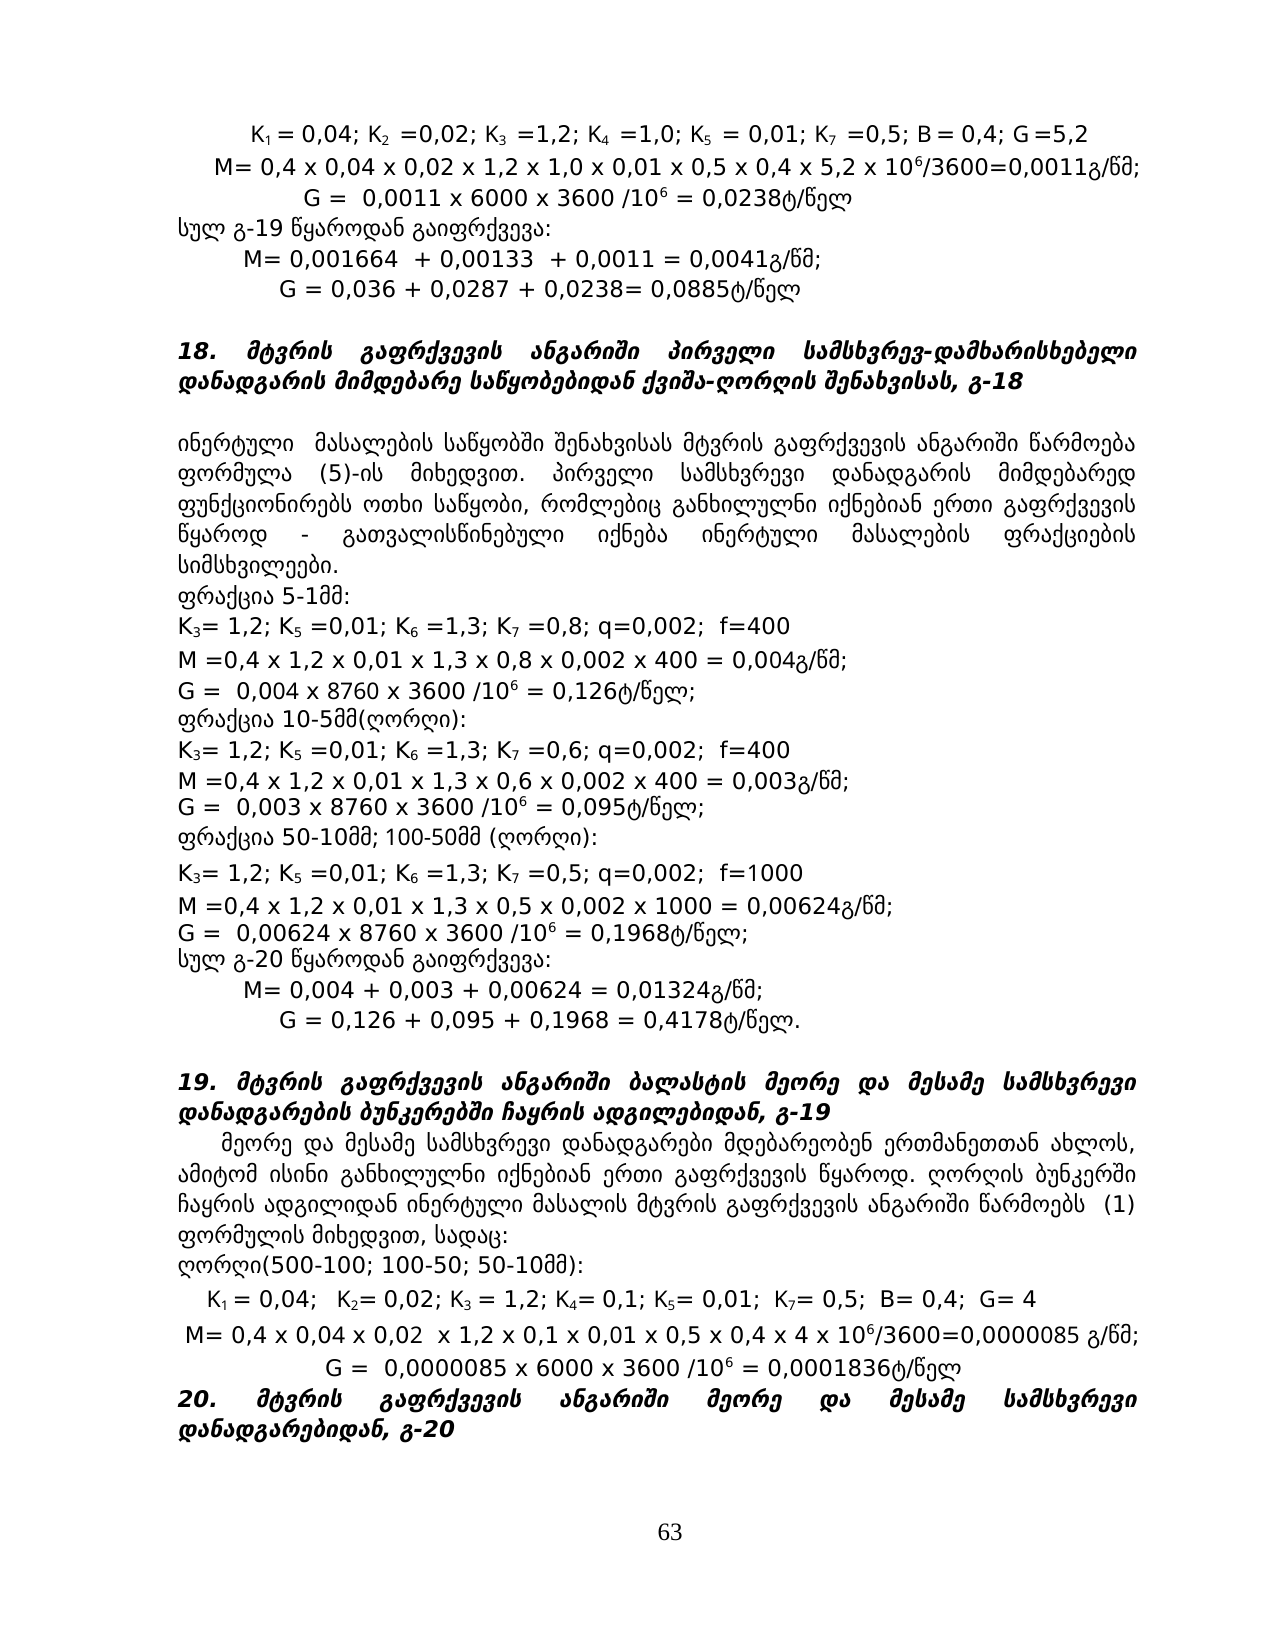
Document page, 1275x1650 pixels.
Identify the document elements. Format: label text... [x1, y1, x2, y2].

text 18. მტვრის გაფრქვევის ანგარიში პირველი სამსხვრევ-დამხარისხებელი დანადგარის მიმდებარე საწყობებიდან ქვიშა-ღორღის შენახვისას, გ-18 [177, 338, 1137, 395]
text K1 = 0,04; K2 =0,02; K3 =1,2; K4 =1,0; K5 = 0,01; K7 =0,5; B = 0,4; G =5,2 [177, 118, 1162, 149]
text ფრაქცია 50-10მმ; 100-50მმ (ღორღი): [177, 821, 1162, 852]
text G = 0,0000085 х 6000 х 3600 /106 = 0,0001836ტ/წელ [177, 1355, 1137, 1382]
text M= 0,004 + 0,003 + 0,00624 = 0,01324გ/წმ; [177, 977, 1162, 1004]
text სულ გ-20 წყაროდან გაიფრქვევა: [177, 946, 1162, 973]
text K1 = 0,04; K2= 0,02; K3 = 1,2; K4= 0,1; K5= 0,01; K7= 0,5; В= 0,4; G= 4 [177, 1283, 1137, 1314]
text M= 0,4 х 0,04 х 0,02 х 1,2 х 0,1 х 0,01 х 0,5 х 0,4 х 4 х 106/3600=0,0000085 გ/წმ; [177, 1319, 1162, 1350]
text K3= 1,2; K5 =0,01; K6 =1,3; K7 =0,5; q=0,002; f=1000 [177, 857, 1162, 888]
text ინერტული მასალების საწყობში შენახვისას მტვრის გაფრქვევის ანგარიში წარმოება ფორმულა (5)-ის მიხედვით. პირველი სამსხვრევი დანადგარის მიმდებარედ ფუნქციონირებს ოთხი საწყობი, რომლებიც განხილულნი იქნებიან ერთი გაფრქვევის წყაროდ - გათვალისწინებული იქნება ინერტული მასალების ფრაქციების სიმსხვილეები. [177, 430, 1137, 579]
text 19. მტვრის გაფრქვევის ანგარიში ბალასტის მეორე და მესამე სამსხვრევი დანადგარების ბუნკერებში ჩაყრის ადგილებიდან, გ-19 [177, 1069, 1137, 1126]
text M =0,4 х 1,2 х 0,01 х 1,3 х 0,6 х 0,002 х 400 = 0,003გ/წმ; [177, 768, 1162, 794]
text მეორე და მესამე სამსხვრევი დანადგარები მდებარეობენ ერთმანეთთან ახლოს, ამიტომ ისინი განხილულნი იქნებიან ერთი გაფრქვევის წყაროდ. ღორღის ბუნკერში ჩაყრის ადგილიდან ინერტული მასალის მტვრის გაფრქვევის ანგარიში წარმოებს (1) ფორმულის მიხედვით, სადაც: [177, 1130, 1137, 1249]
text სულ გ-19 წყაროდან გაიფრქვევა: [177, 215, 1162, 242]
text ღორღი(500-100; 100-50; 50-10მმ): [177, 1253, 1162, 1279]
text ფრაქცია 10-5მმ(ღორღი): [177, 707, 1162, 733]
text 20. მტვრის გაფრქვევის ანგარიში მეორე და მესამე სამსხვრევი დანადგარებიდან, გ-20 [177, 1386, 1137, 1443]
text G = 0,003 х 8760 х 3600 /106 = 0,095ტ/წელ; [177, 794, 1162, 821]
text K3= 1,2; K5 =0,01; K6 =1,3; K7 =0,6; q=0,002; f=400 [177, 737, 1162, 764]
text ფრაქცია 5-1მმ: [177, 583, 1137, 609]
text M =0,4 х 1,2 х 0,01 х 1,3 х 0,5 х 0,002 х 1000 = 0,00624გ/წმ; [177, 893, 1162, 920]
text G = 0,004 х 8760 х 3600 /106 = 0,126ტ/წელ; [177, 675, 1162, 707]
text G = 0,00624 х 8760 х 3600 /106 = 0,1968ტ/წელ; [177, 920, 1162, 946]
text M= 0,001664 + 0,00133 + 0,0011 = 0,0041გ/წმ; [177, 246, 1162, 273]
text G = 0,0011 х 6000 х 3600 /106 = 0,0238ტ/წელ [177, 185, 1162, 211]
text G = 0,126 + 0,095 + 0,1968 = 0,4178ტ/წელ. [177, 1008, 1162, 1034]
text G = 0,036 + 0,0287 + 0,0238= 0,0885ტ/წელ [177, 277, 1162, 303]
text M =0,4 х 1,2 х 0,01 х 1,3 х 0,8 х 0,002 х 400 = 0,004გ/წმ; [177, 644, 1162, 675]
text K3= 1,2; K5 =0,01; K6 =1,3; K7 =0,8; q=0,002; f=400 [177, 613, 1162, 640]
text M= 0,4 х 0,04 х 0,02 х 1,2 х 1,0 х 0,01 х 0,5 х 0,4 х 5,2 х 106/3600=0,0011გ/წმ; [177, 154, 1162, 181]
